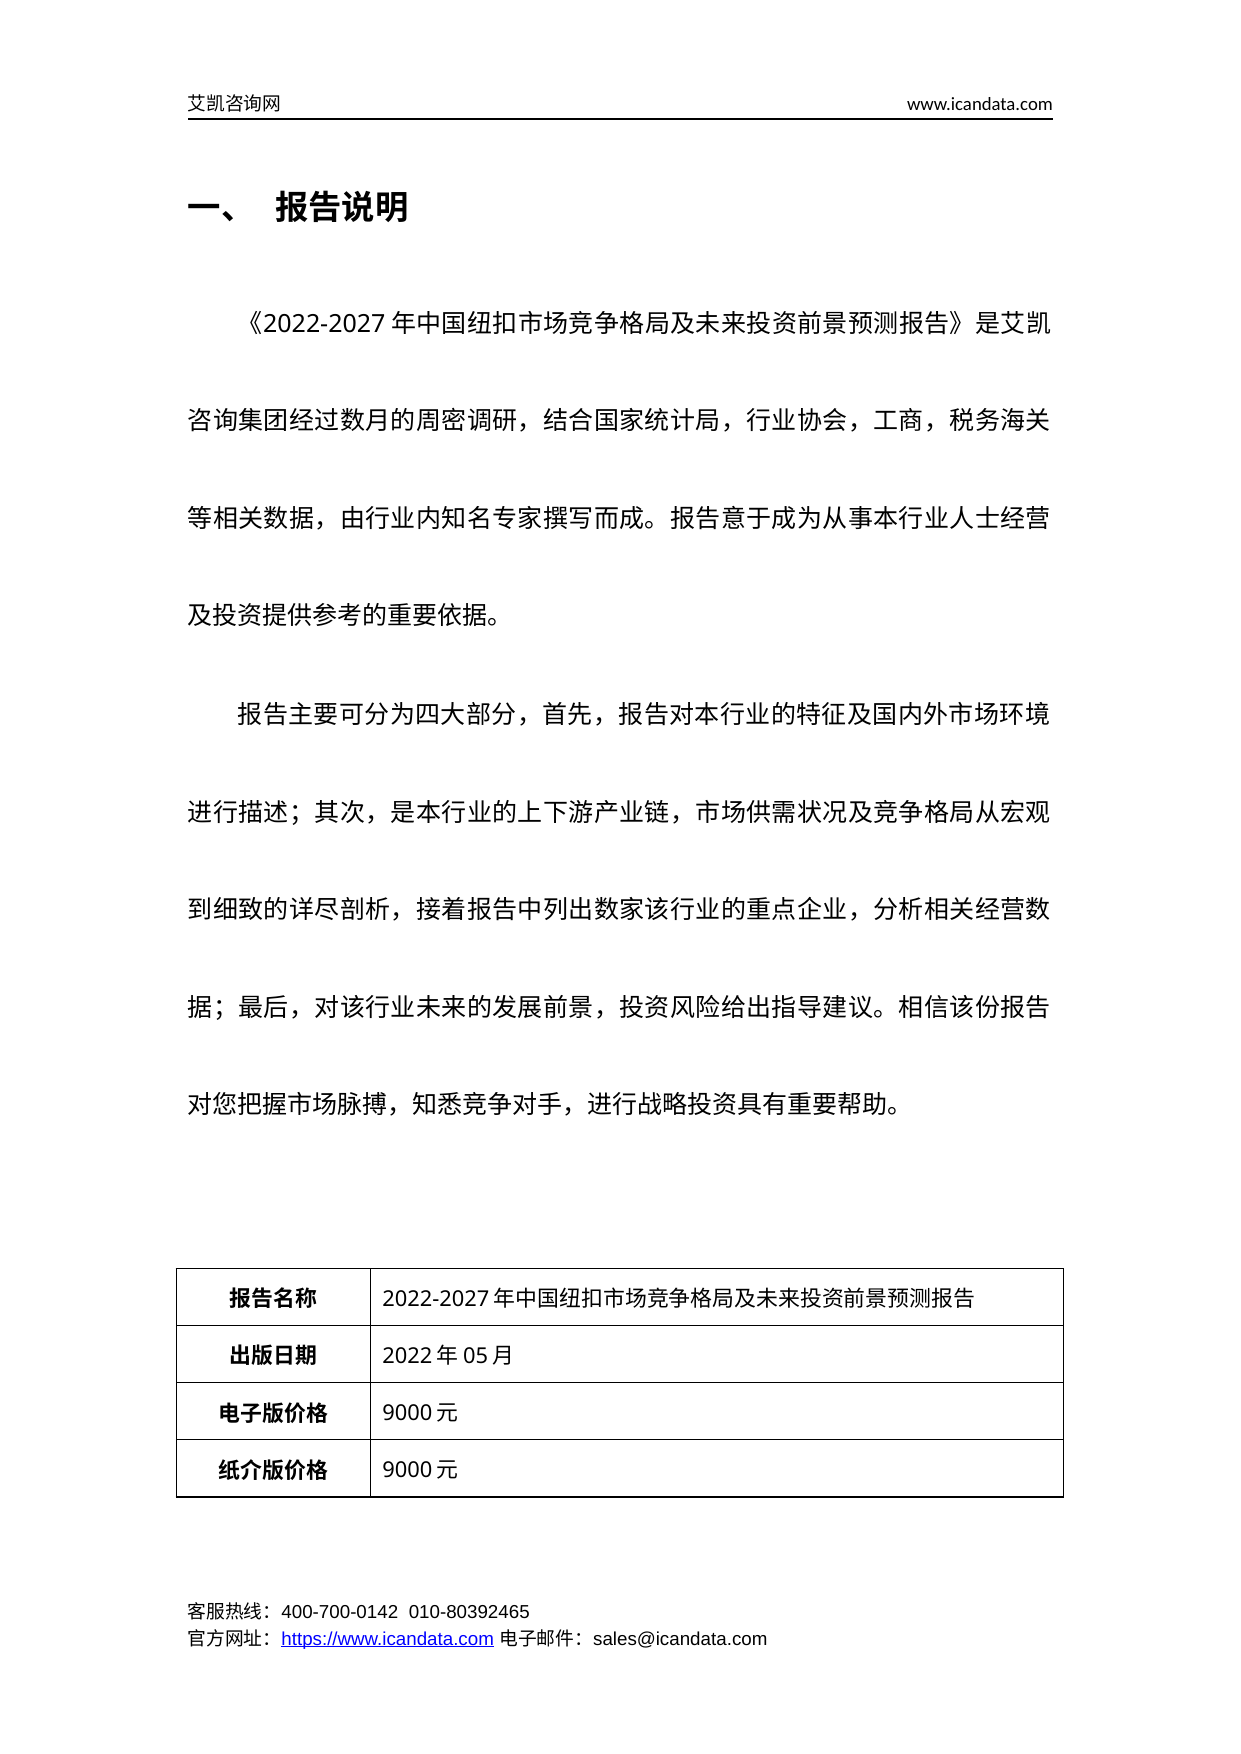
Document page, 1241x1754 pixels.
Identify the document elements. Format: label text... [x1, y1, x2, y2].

subtitle 报告说明 [187, 172, 1053, 237]
table_cell 9000元 [371, 1440, 1063, 1496]
table_cell 9000元 [371, 1383, 1063, 1439]
text 《2022-2027年中国纽扣市场竞争格局及未来投资前景预测报告》是艾凯咨询集团经过数月的周密调研，结合国家统计局，行业协会，工商，税务海关等相关数据，由行业内知名专家撰写而成。报告意于成为从事本行业人士经营及投资提供参考的重要依据。 [187, 289, 1053, 646]
table_header 报告名称 [177, 1269, 370, 1325]
table_cell 电子版价格 [177, 1383, 370, 1439]
text 报告主要可分为四大部分，首先，报告对本行业的特征及国内外市场环境进行描述；其次，是本行业的上下游产业链，市场供需状况及竞争格局从宏观到细致的详尽剖析，接着报告中列出数家该行业的重点企业，分析相关经营数据；最后，对该行业未来的发展前景，投资风险给出指导建议。相信该份报告对您把握市场脉搏，知悉竞争对手，进行战略投资具有重要帮助。 [187, 681, 1053, 1136]
table_cell 出版日期 [177, 1326, 370, 1382]
table_header 2022-2027年中国纽扣市场竞争格局及未来投资前景预测报告 [371, 1269, 1063, 1325]
table_cell 2022年05月 [371, 1326, 1063, 1382]
table_cell 纸介版价格 [177, 1440, 370, 1496]
